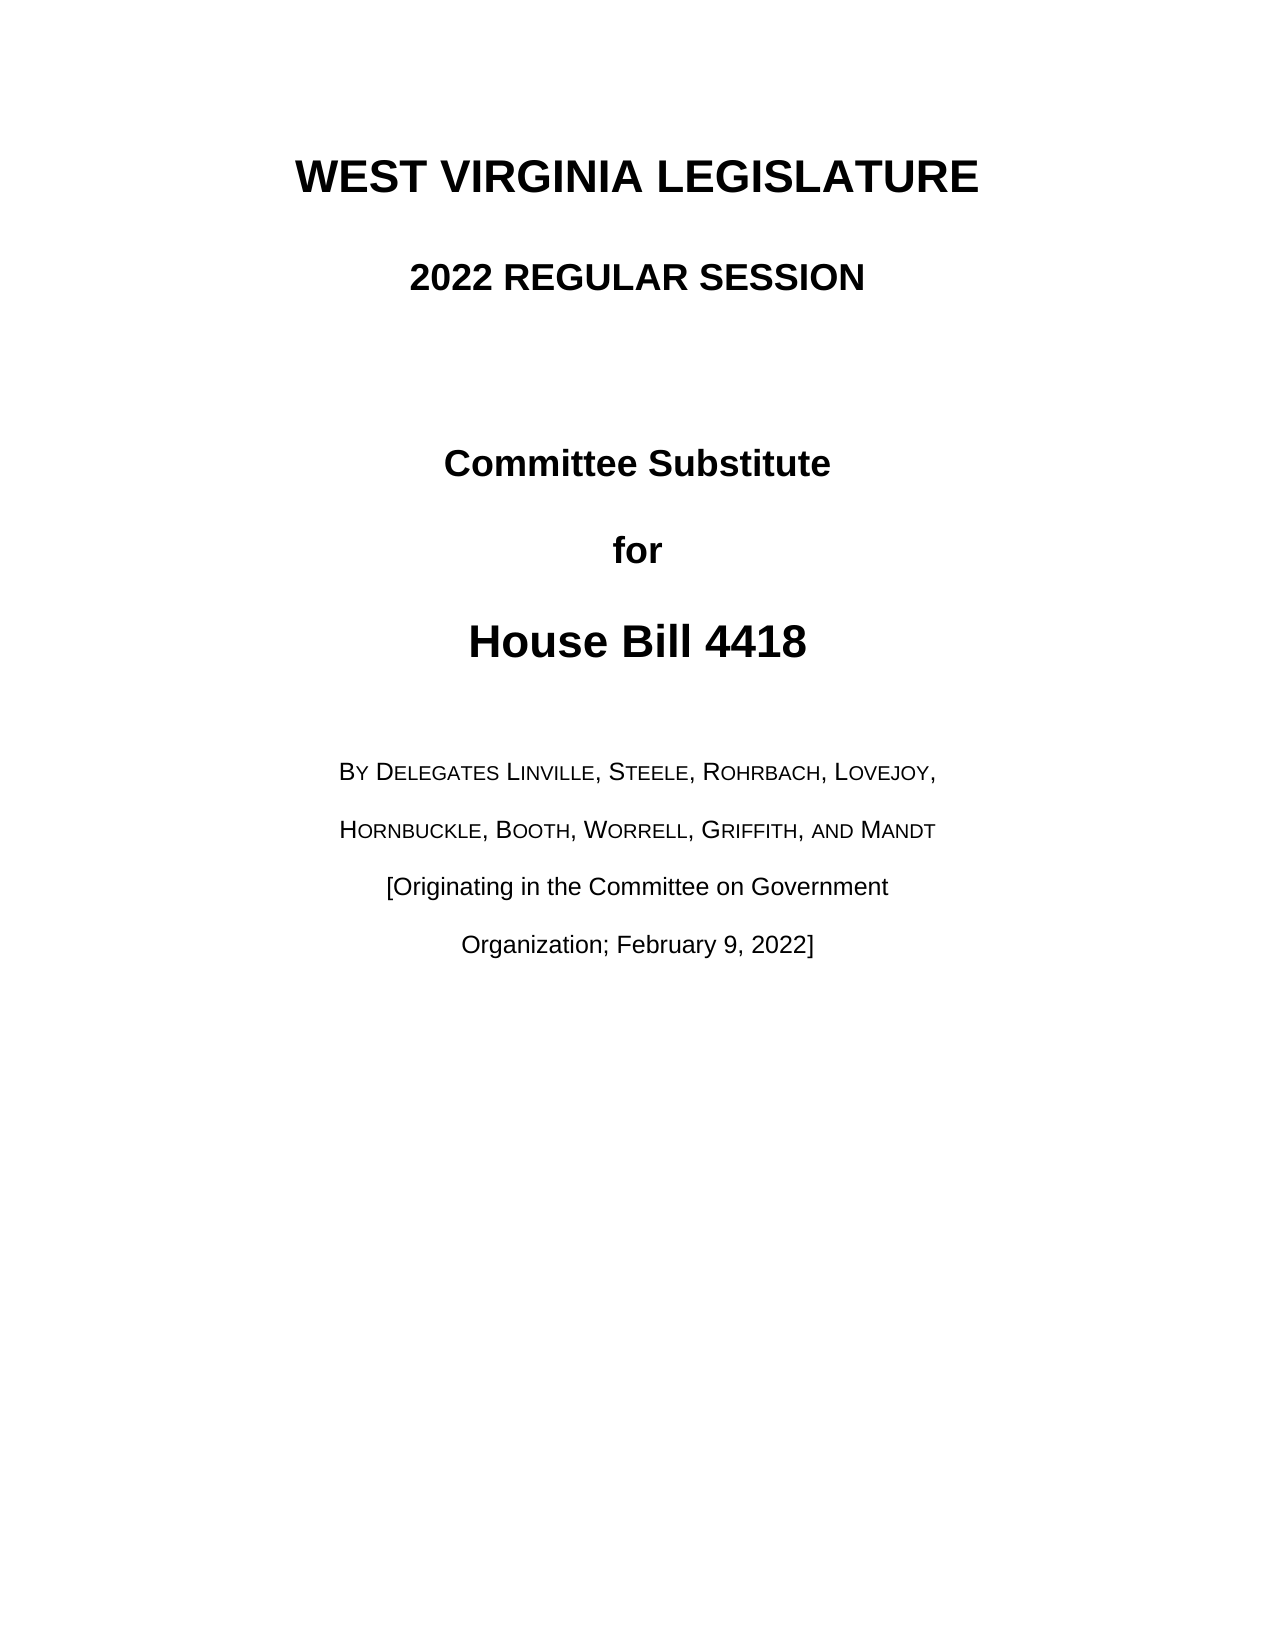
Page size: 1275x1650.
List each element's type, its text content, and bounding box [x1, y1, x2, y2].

title 2022 regular session [150, 255, 1125, 298]
title WEST virginia legislature [150, 150, 1125, 203]
text Bill [150, 614, 1125, 667]
text [] [337, 872, 937, 958]
text By Delegates Linville, Steele, Rohrbach, Lovejoy, Hornbuckle, Booth, Worrell, Griffith, and Mandt [337, 757, 937, 843]
title for [150, 528, 1125, 571]
